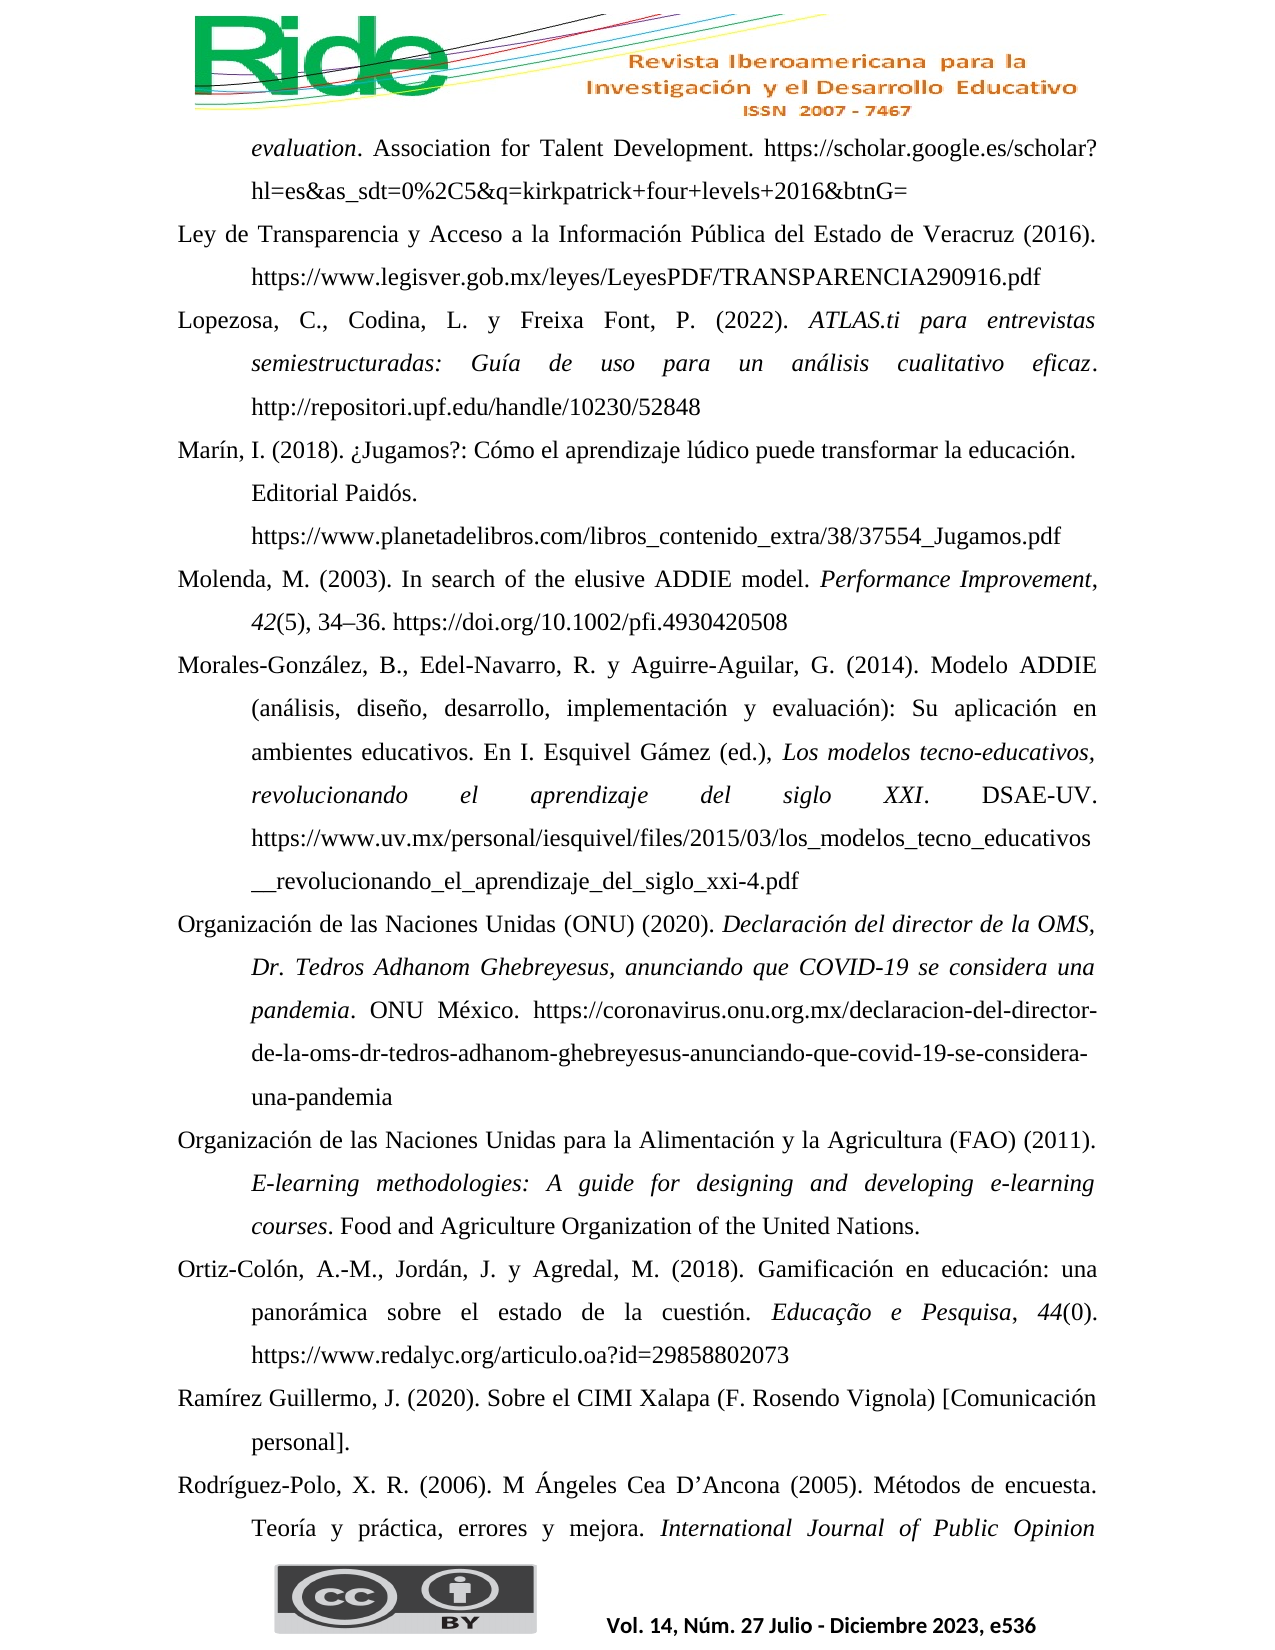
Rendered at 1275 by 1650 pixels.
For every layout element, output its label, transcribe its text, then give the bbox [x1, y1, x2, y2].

picture [194, 14, 1081, 119]
text Marín, I. (2018). ¿Jugamos?: Cómo el aprendizaje lúdico puede transformar la educación. Editorial Paidós. https://www.planetadelibros.com/libros_contenido_extra/38/37554_Jugamos.pdf [177, 435, 1098, 550]
text Ortiz-Colón, A.-M., Jordán, J. y Agredal, M. (2018). Gamificación en educación: una panorámica sobre el estado de la cuestión. Educação e Pesquisa, 44(0). https://www.redalyc.org/articulo.oa?id=29858802073 [177, 1254, 1098, 1369]
text Lopezosa, C., Codina, L. y Freixa Font, P. (2022). ATLAS.ti para entrevistas semiestructuradas: Guía de uso para un análisis cualitativo eficaz. http://repositori.upf.edu/handle/10230/52848 [177, 305, 1098, 420]
text Molenda, M. (2003). In search of the elusive ADDIE model. Performance Improvement, 42(5), 34–36. https://doi.org/10.1002/pfi.4930420508 [177, 564, 1098, 636]
text Ley de Transparencia y Acceso a la Información Pública del Estado de Veracruz (2016). https://www.legisver.gob.mx/leyes/LeyesPDF/TRANSPARENCIA290916.pdf [177, 219, 1098, 291]
text Organización de las Naciones Unidas (ONU) (2020). Declaración del director de la OMS, Dr. Tedros Adhanom Ghebreyesus, anunciando que COVID-19 se considera una pandemia. ONU México. https://coronavirus.onu.org.mx/declaracion-del-director-de-la-oms-dr-tedros-adhanom-ghebreyesus-anunciando-que-covid-19-se-considera-una-pandemia [177, 909, 1098, 1110]
text Ramírez Guillermo, J. (2020). Sobre el CIMI Xalapa (F. Rosendo Vignola) [Comunicación personal]. [177, 1383, 1098, 1455]
text Morales-González, B., Edel-Navarro, R. y Aguirre-Aguilar, G. (2014). Modelo ADDIE (análisis, diseño, desarrollo, implementación y evaluación): Su aplicación en ambientes educativos. En I. Esquivel Gámez (ed.), Los modelos tecno-educativos, revolucionando el aprendizaje del siglo XXI. DSAE-UV. https://www.uv.mx/personal/iesquivel/files/2015/03/los_modelos_tecno_educativos__revolucionando_el_aprendizaje_del_siglo_xxi-4.pdf [177, 650, 1098, 895]
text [177, 133, 1098, 205]
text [177, 1470, 1098, 1542]
picture [274, 1564, 537, 1634]
text Organización de las Naciones Unidas para la Alimentación y la Agricultura (FAO) (2011). E-learning methodologies: A guide for designing and developing e-learning courses. Food and Agriculture Organization of the United Nations. [177, 1125, 1098, 1240]
